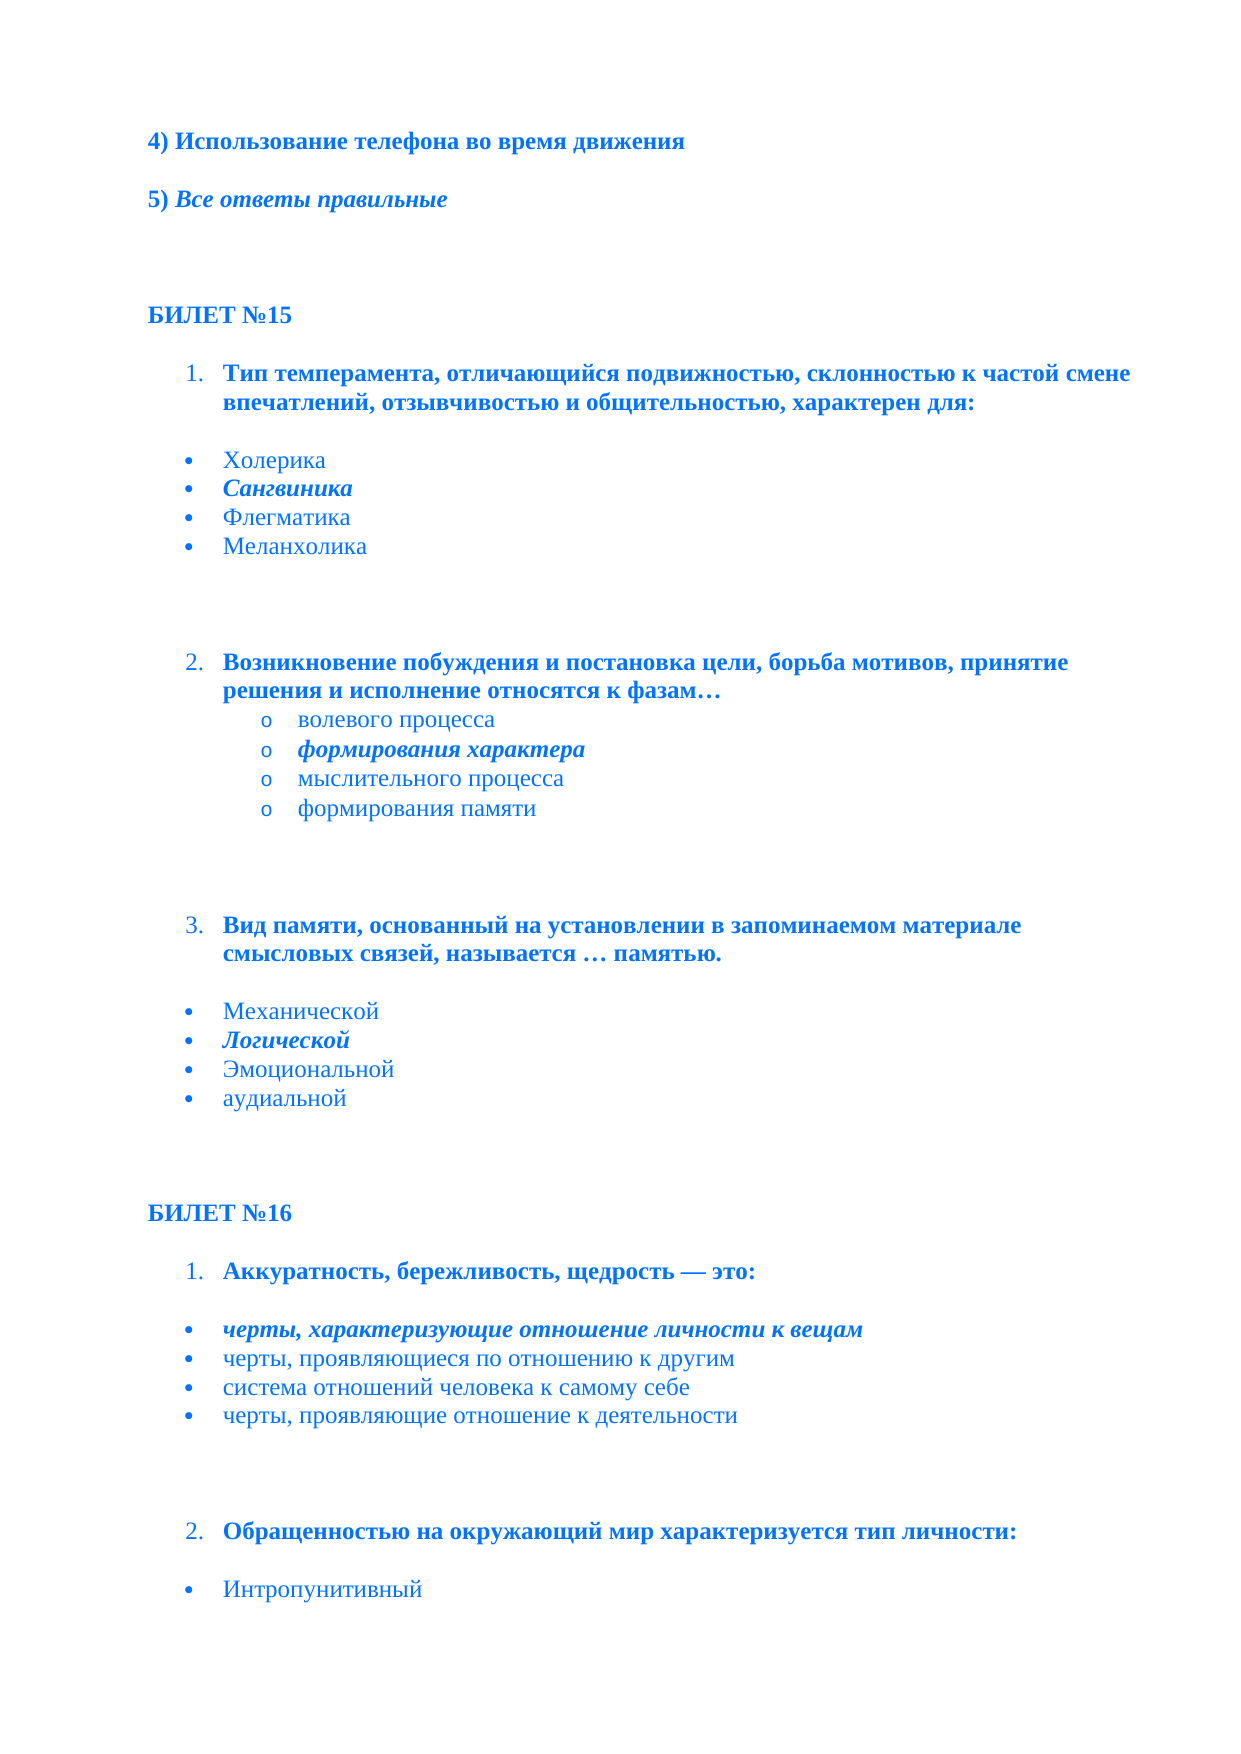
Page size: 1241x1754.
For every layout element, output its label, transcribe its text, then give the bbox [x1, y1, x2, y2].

list Меланхолика [185, 531, 1152, 560]
list Вид памяти, основанный на установлении в запоминаемом материале смысловых связей, называется … памятью. [185, 910, 1152, 967]
list черты, проявляющиеся по отношению к другим [185, 1343, 1152, 1372]
list Эмоциональной [185, 1054, 1152, 1083]
list Логической [185, 1025, 1152, 1054]
list Флегматика [185, 502, 1152, 531]
list формирования характера [260, 734, 1152, 763]
list формирования памяти [260, 793, 1152, 823]
list Интропунитивный [185, 1574, 1152, 1603]
list Тип темперамента, отличающийся подвижностью, склонностью к частой смене впечатлений, отзывчивостью и общительностью, характерен для: [185, 358, 1152, 416]
list мыслительного процесса [260, 763, 1152, 793]
list Холерика [185, 445, 1152, 473]
list черты, проявляющие отношение к деятельности [185, 1401, 1152, 1429]
text 4) Использование телефона во время движения [148, 126, 1152, 155]
text БИЛЕТ №15 [148, 300, 1152, 329]
list Механической [185, 996, 1152, 1025]
text БИЛЕТ №16 [148, 1198, 1152, 1227]
list Аккуратность, бережливость, щедрость — это: [185, 1256, 1152, 1285]
list аудиальной [185, 1083, 1152, 1111]
list Сангвиника [185, 473, 1152, 502]
text 5) Все ответы правильные [148, 184, 1152, 213]
list Возникновение побуждения и постановка цели, борьба мотивов, принятие решения и исполнение относятся к фазам… [185, 647, 1152, 704]
list черты, характеризующие отношение личности к вещам [185, 1314, 1152, 1343]
list Обращенностью на окружающий мир характеризуется тип личности: [185, 1516, 1152, 1545]
list волевого процесса [260, 704, 1152, 734]
list система отношений человека к самому себе [185, 1372, 1152, 1401]
